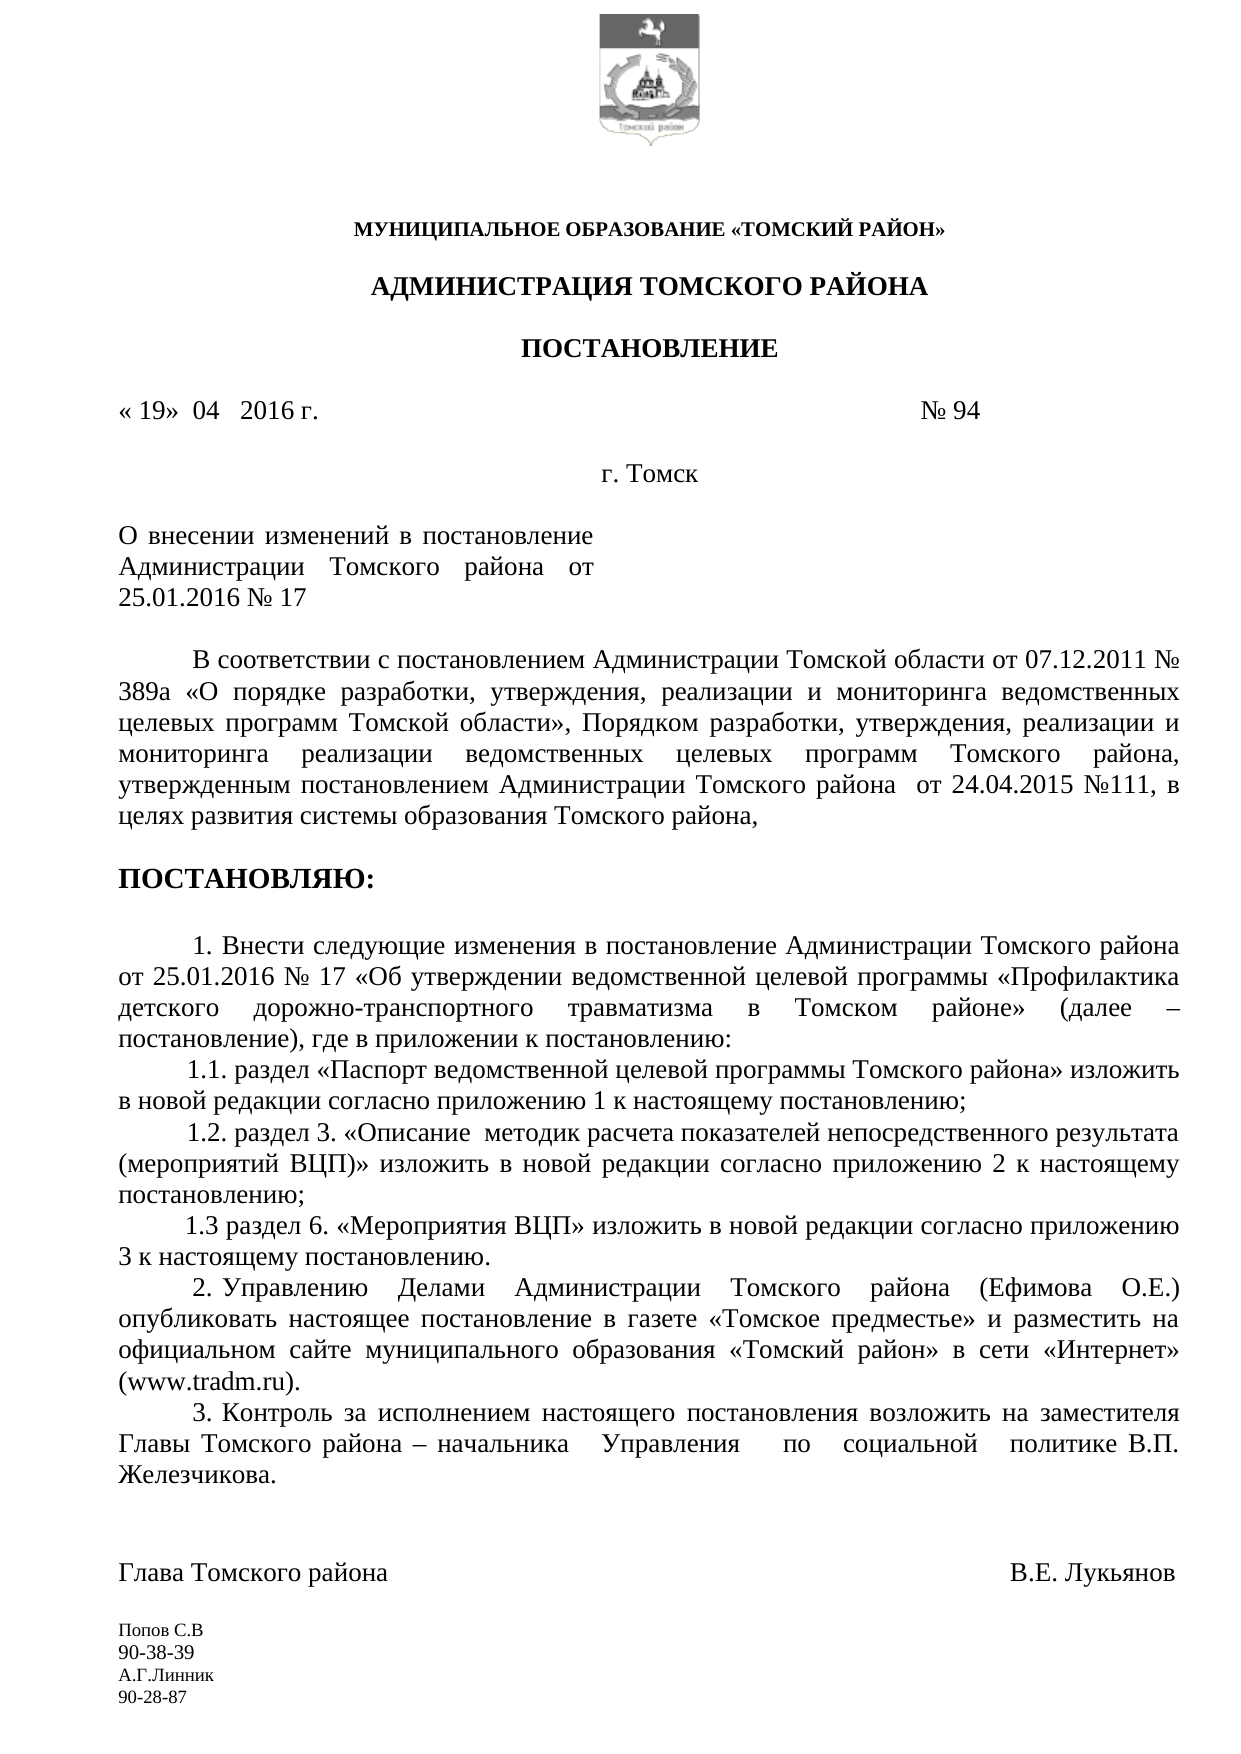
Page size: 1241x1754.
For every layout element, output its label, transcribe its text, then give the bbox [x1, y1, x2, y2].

subtitle АДМИНИСТРАЦИЯ ТОМСКОГО РАЙОНА [118, 270, 1181, 301]
text В соответствии с постановлением Администрации Томской области от 07.12.2011 № 389а «О порядке разработки, утверждения, реализации и мониторинга ведомственных целевых программ Томской области», Порядком разработки, утверждения, реализации и мониторинга реализации ведомственных целевых программ Томского района, утвержденным постановлением Администрации Томского района от 24.04.2015 №111, в целях развития системы образования Томского района, [118, 644, 1181, 831]
text Глава Томского района В.Е. Лукьянов [118, 1556, 1181, 1588]
text 1.2. раздел 3. «Описание методик расчета показателей непосредственного результата (мероприятий ВЦП)» изложить в новой редакции согласно приложению 2 к настоящему постановлению; [118, 1116, 1181, 1209]
text г. Томск [118, 457, 1181, 488]
text 90-38-39 [118, 1640, 1181, 1664]
text ПОСТАНОВЛЯЮ: [118, 862, 1181, 895]
text ПОСТАНОВЛЕНИЕ [118, 332, 1181, 363]
text Попов С.В [118, 1619, 1181, 1640]
text МУНИЦИПАЛЬНОЕ ОБРАЗОВАНИЕ «ТОМСКИЙ РАЙОН» [118, 217, 1181, 241]
list Внести следующие изменения в постановление Администрации Томского района от 25.01.2016 № 17 «Об утверждении ведомственной целевой программы «Профилактика детского дорожно-транспортного травматизма в Томском районе» (далее – постановление), где в приложении к постановлению: [118, 929, 1181, 1053]
text 1.1. раздел «Паспорт ведомственной целевой программы Томского района» изложить в новой редакции согласно приложению 1 к настоящему постановлению; [118, 1053, 1181, 1116]
text « 19» 04 2016 г. № 94 [118, 394, 1181, 426]
list Управлению Делами Администрации Томского района (Ефимова О.Е.) опубликовать настоящее постановление в газете «Томское предместье» и разместить на официальном сайте муниципального образования «Томский район» в сети «Интернет» (www.tradm.ru). [118, 1271, 1181, 1396]
list Контроль за исполнением настоящего постановления возложить на заместителя Главы Томского района – начальника Управления по социальной политике В.П. Железчикова. [118, 1396, 1181, 1489]
text 90-28-87 [118, 1686, 1181, 1707]
text 1.3 раздел 6. «Мероприятия ВЦП» изложить в новой редакции согласно приложению 3 к настоящему постановлению. [118, 1209, 1181, 1271]
table_header О внесении изменений в постановление Администрации Томского района от 25.01.2016 № 17 [107, 488, 605, 612]
text А.Г.Линник [118, 1664, 1181, 1686]
